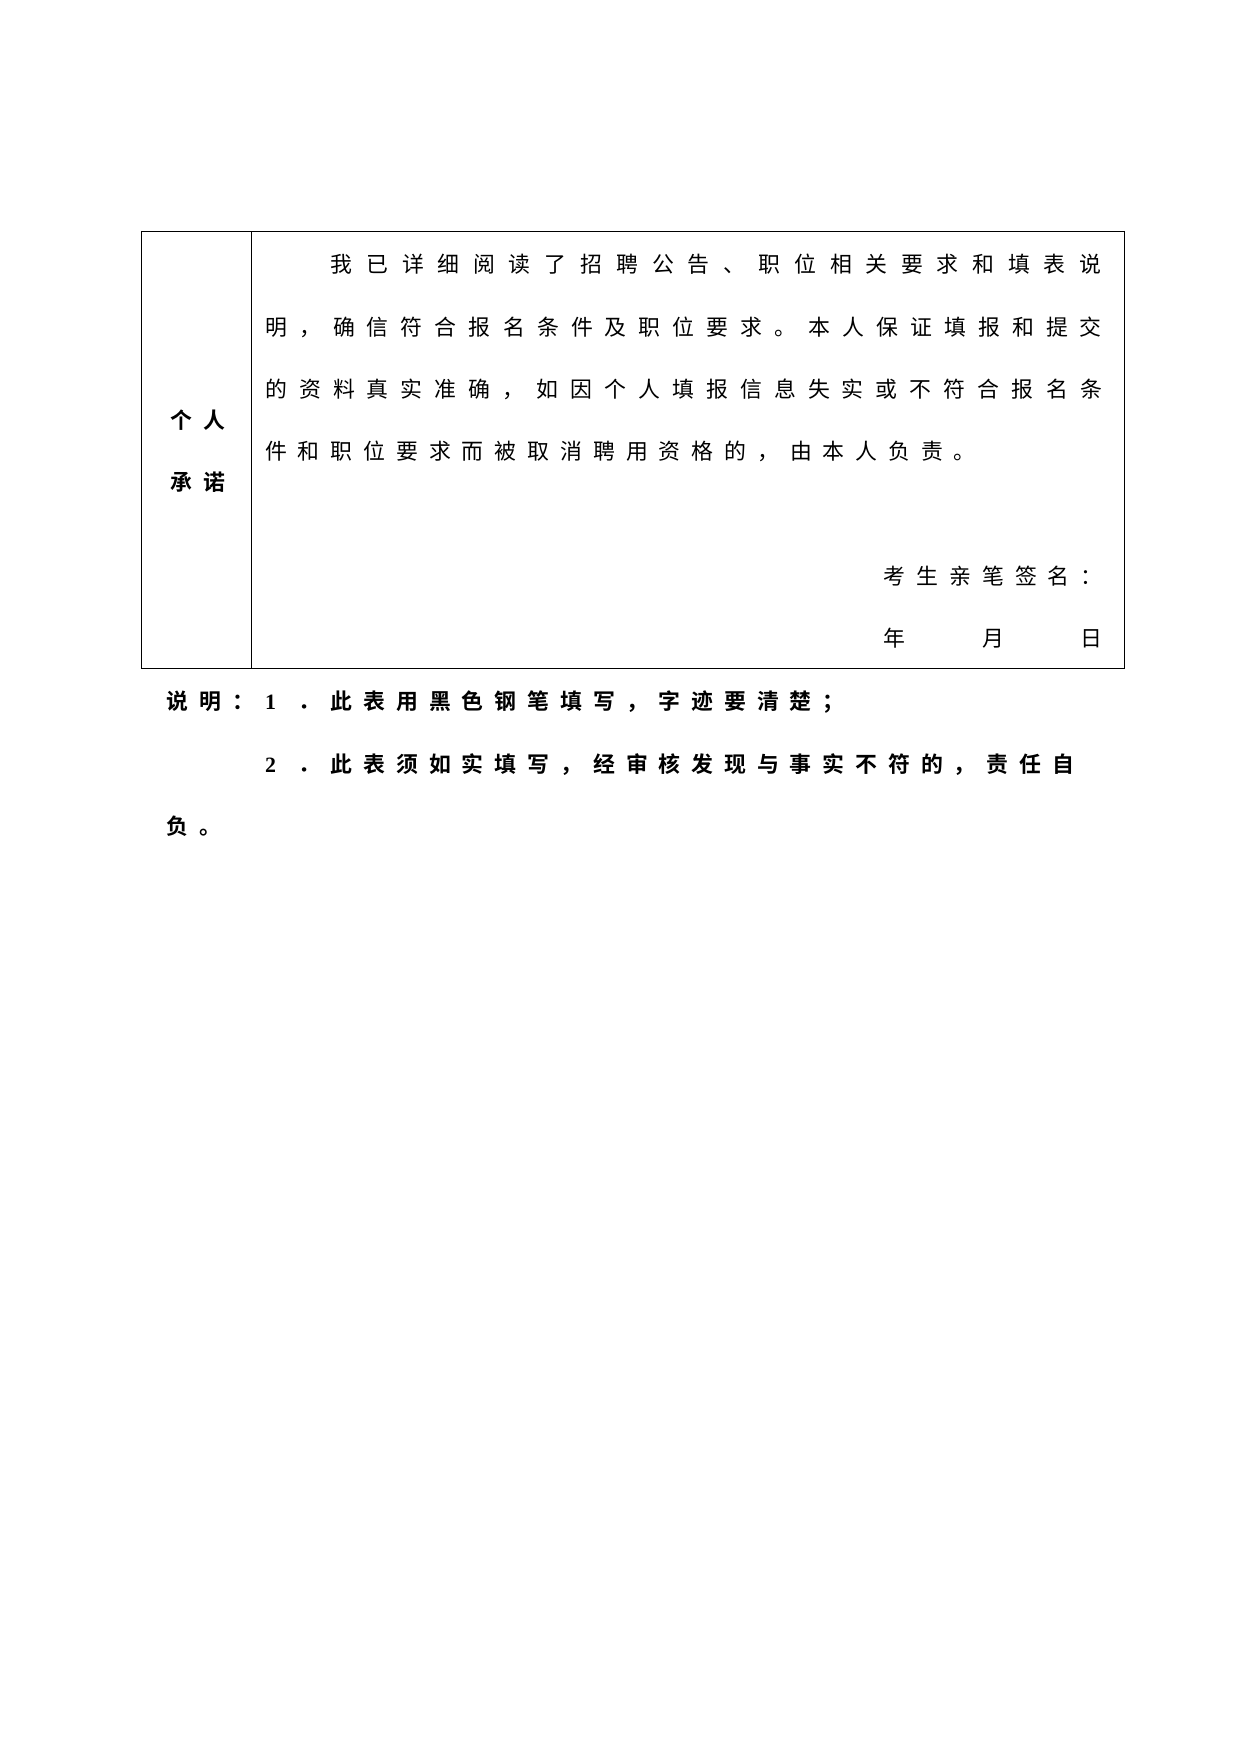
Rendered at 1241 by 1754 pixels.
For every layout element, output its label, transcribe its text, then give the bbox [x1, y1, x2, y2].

text 说明：1．此表用黑色钢笔填写，字迹要清楚； [166, 669, 1085, 731]
table_cell 个人承诺 [142, 232, 251, 668]
table_cell 我已详细阅读了招聘公告、职位相关要求和填表说明，确信符合报名条件及职位要求。本人保证填报和提交的资料真实准确，如因个人填报信息失实或不符合报名条件和职位要求而被取消聘用资格的，由本人负责。 考生亲笔签名： 年 月 日 [252, 232, 1124, 668]
text 2．此表须如实填写，经审核发现与事实不符的，责任自负。 [167, 731, 1085, 856]
